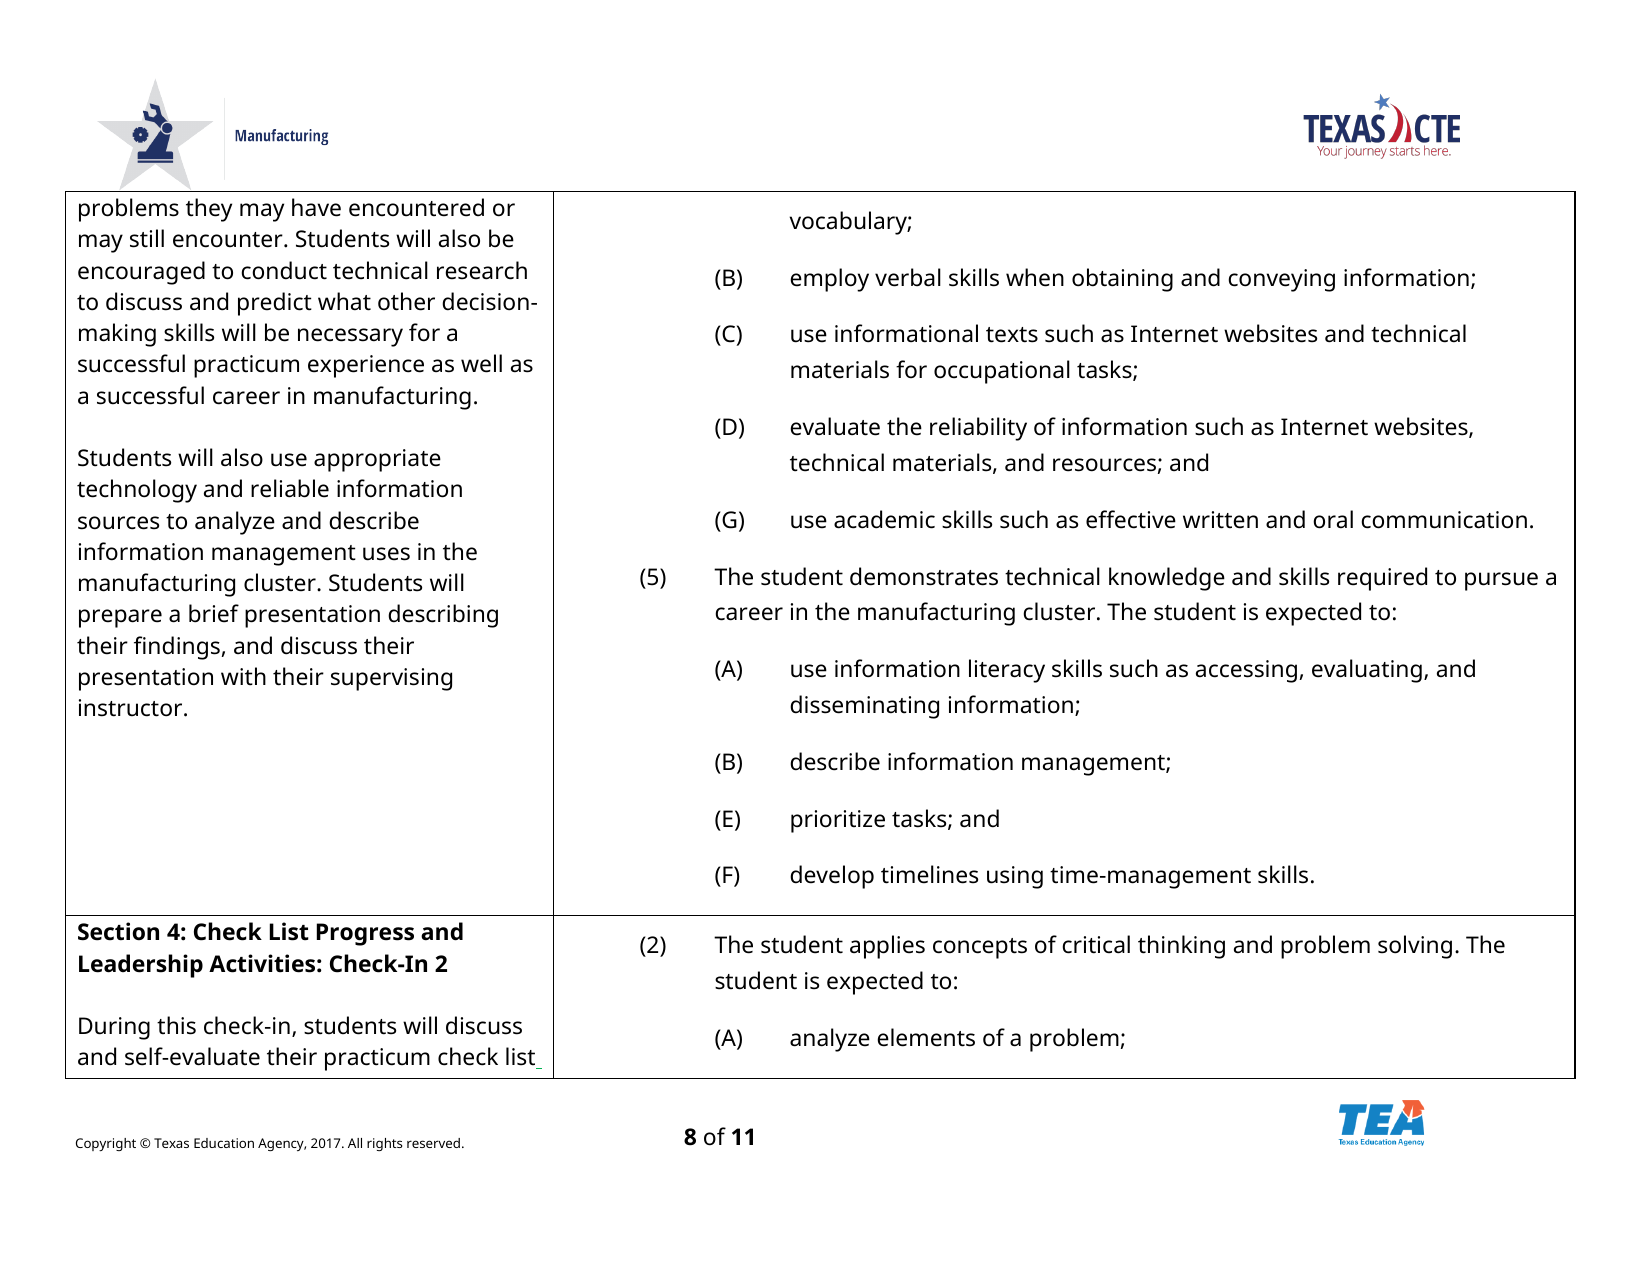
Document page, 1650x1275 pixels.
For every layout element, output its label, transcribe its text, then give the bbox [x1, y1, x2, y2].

table_cell [66, 916, 553, 1077]
picture [95, 75, 338, 191]
table_cell [66, 192, 553, 915]
picture [1338, 1100, 1425, 1146]
picture [1296, 87, 1466, 166]
